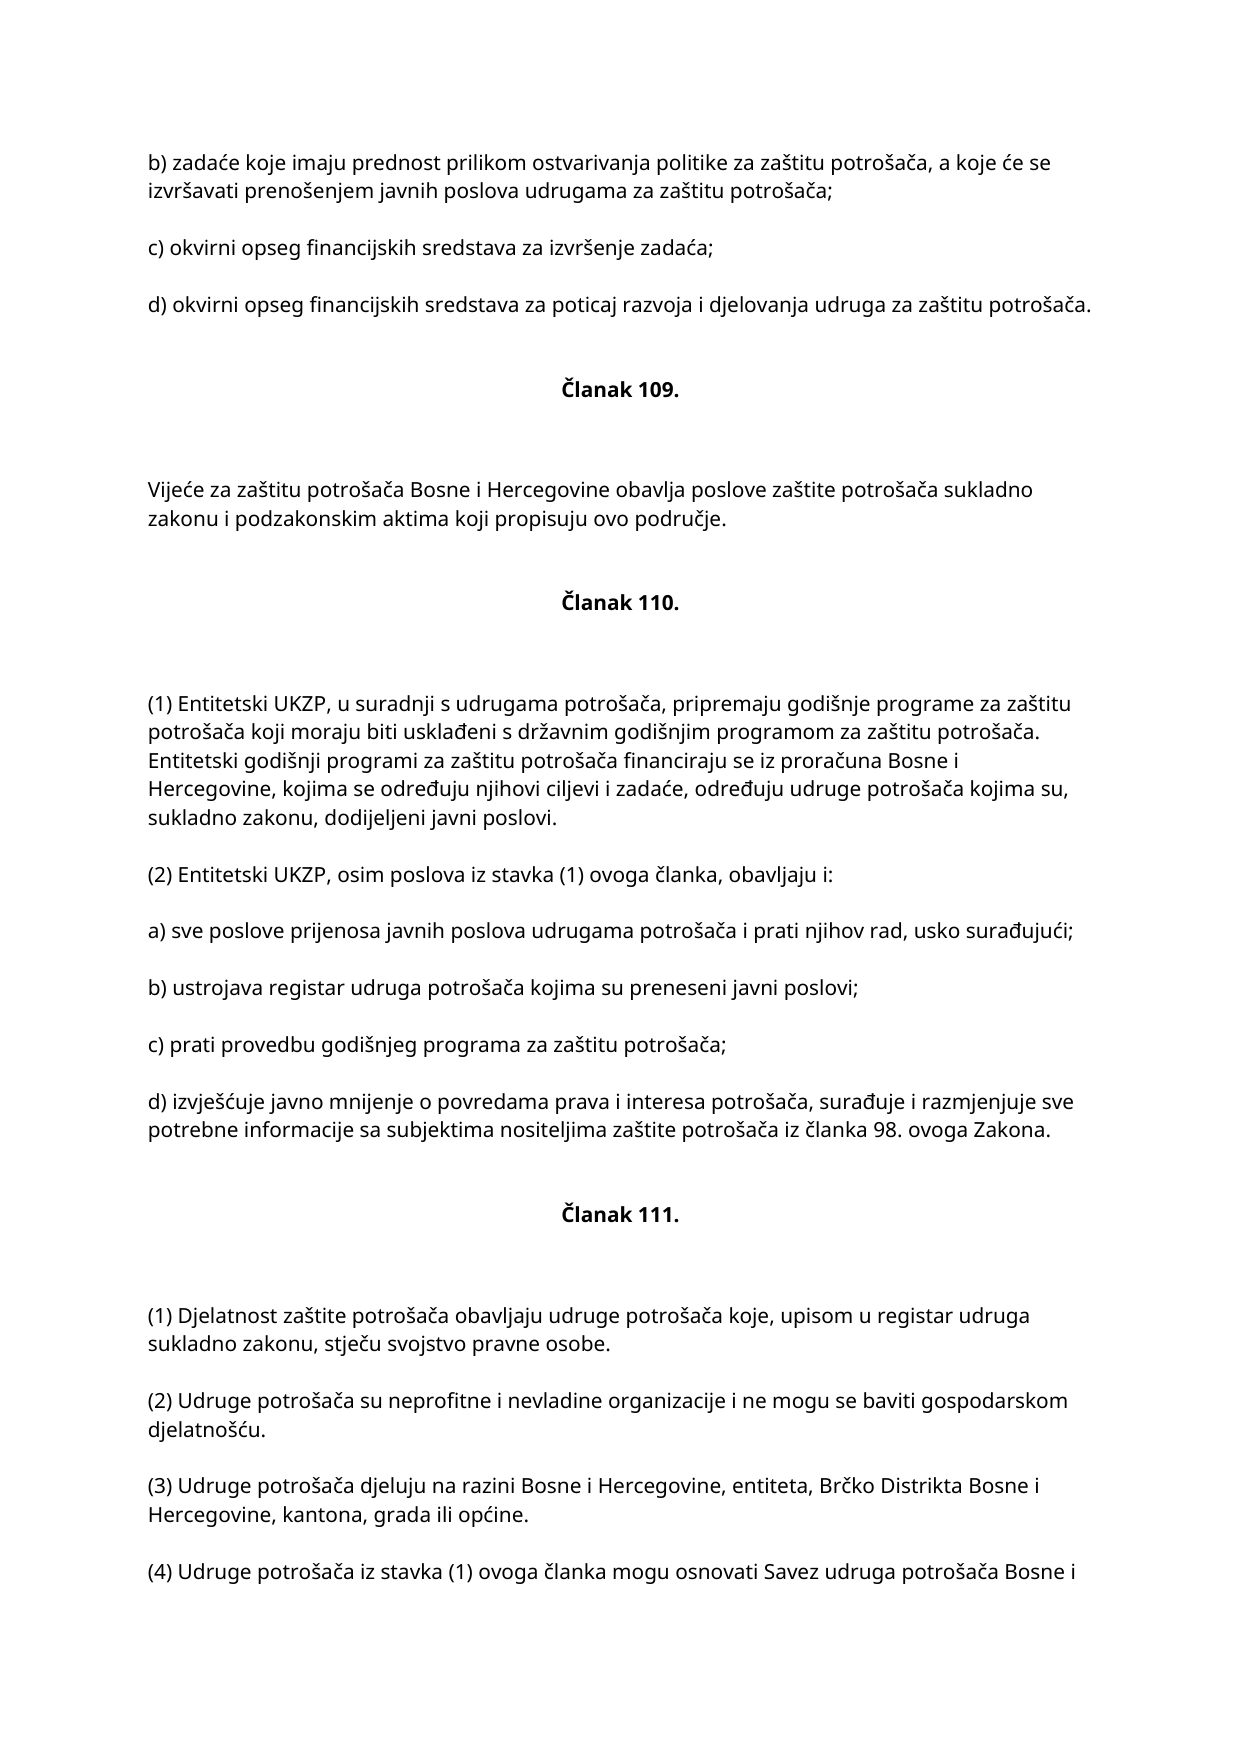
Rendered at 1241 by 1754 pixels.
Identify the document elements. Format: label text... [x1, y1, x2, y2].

text Vijeće za zaštitu potrošača Bosne i Hercegovine obavlja poslove zaštite potrošača sukladno zakonu i podzakonskim aktima koji propisuju ovo područje. [148, 475, 1093, 588]
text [148, 148, 1093, 375]
text Članak 109. [148, 375, 1093, 459]
text Članak 110. [148, 588, 1093, 673]
text Članak 111. [148, 1201, 1093, 1285]
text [148, 1301, 1093, 1585]
text (1) Entitetski UKZP, u suradnji s udrugama potrošača, pripremaju godišnje programe za zaštitu potrošača koji moraju biti usklađeni s državnim godišnjim programom za zaštitu potrošača. Entitetski godišnji programi za zaštitu potrošača financiraju se iz proračuna Bosne i Hercegovine, kojima se određuju njihovi ciljevi i zadaće, određuju udruge potrošača kojima su, sukladno zakonu, dodijeljeni javni poslovi. (2) Entitetski UKZP, osim poslova iz stavka (1) ovoga članka, obavljaju i: a) sve poslove prijenosa javnih poslova udrugama potrošača i prati njihov rad, usko surađujući; b) ustrojava registar udruga potrošača kojima su preneseni javni poslovi; c) prati provedbu godišnjeg programa za zaštitu potrošača; d) izvješćuje javno mnijenje o povredama prava i interesa potrošača, surađuje i razmjenjuje sve potrebne informacije sa subjektima nositeljima zaštite potrošača iz članka 98. ovoga Zakona. [148, 689, 1093, 1201]
